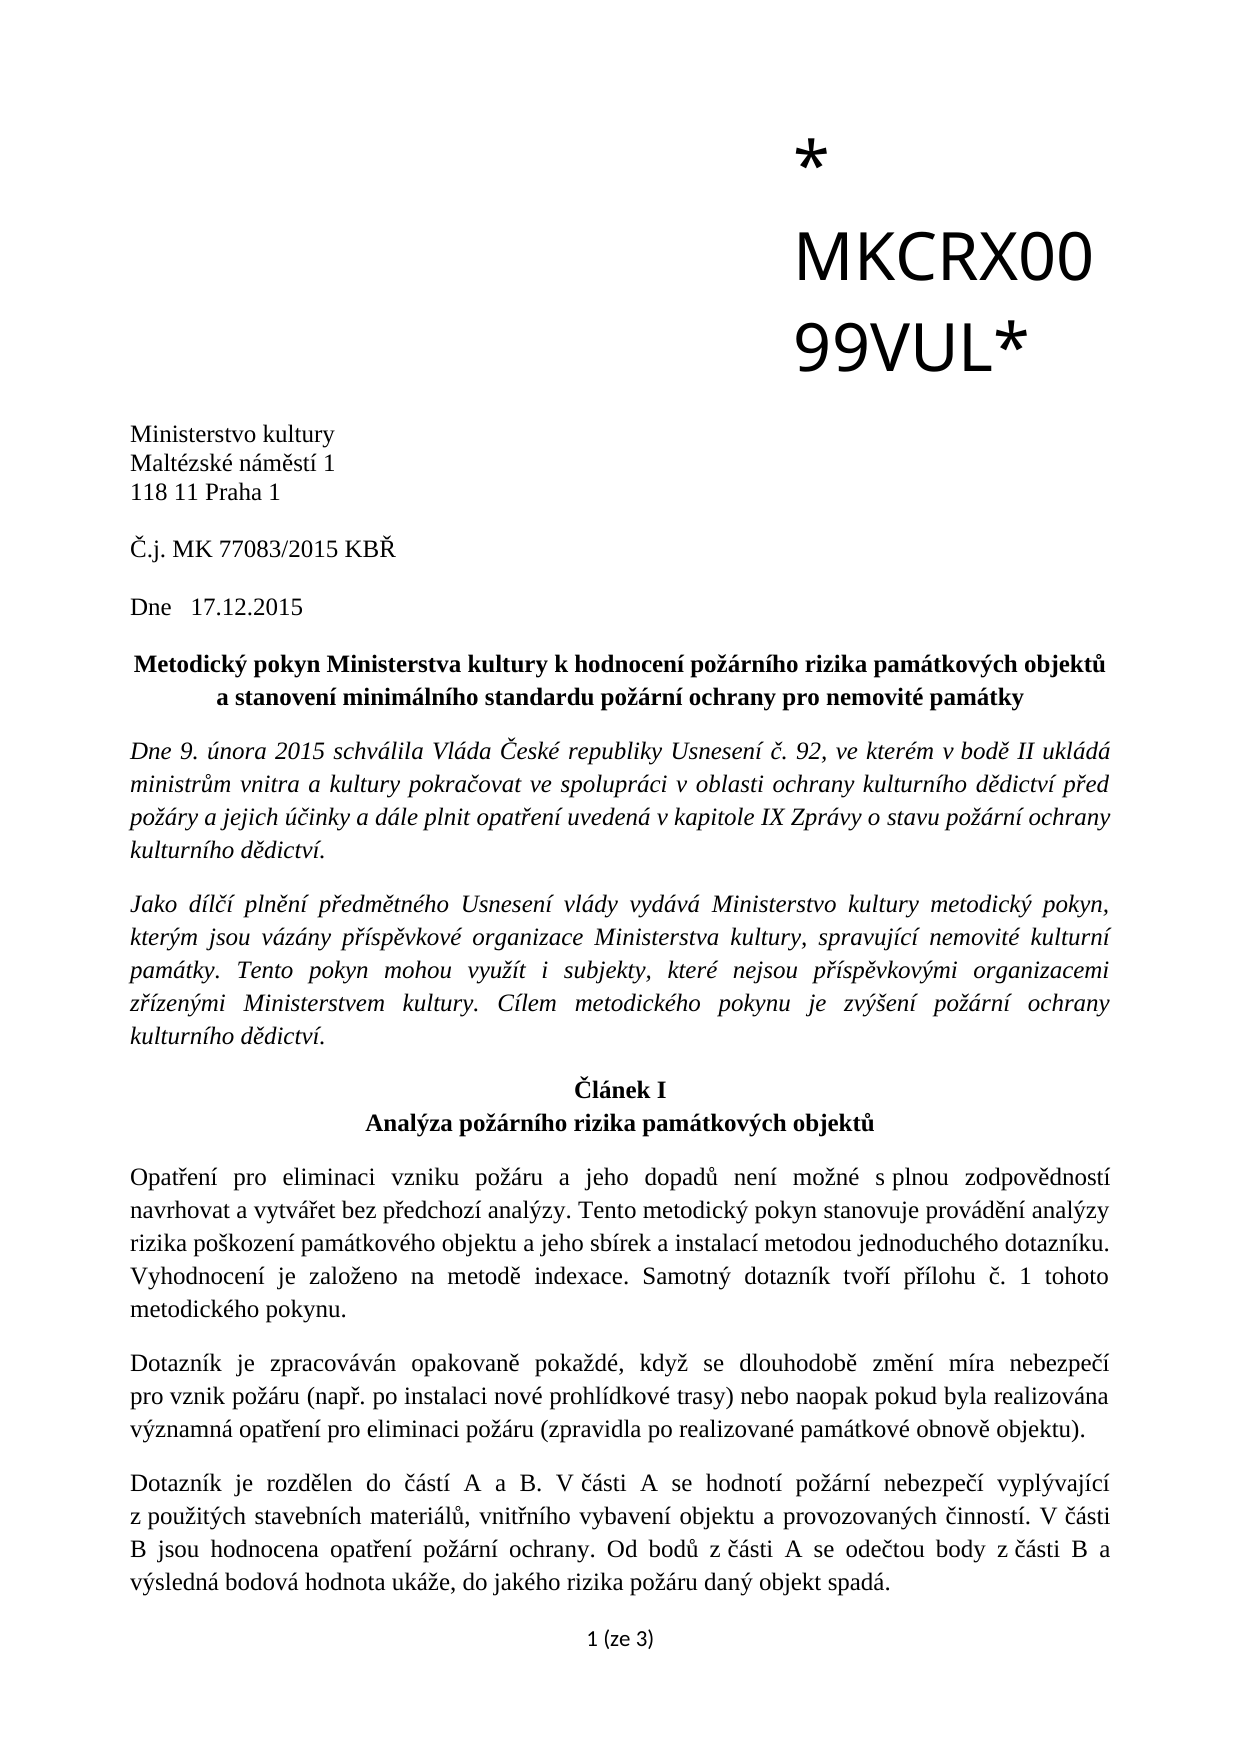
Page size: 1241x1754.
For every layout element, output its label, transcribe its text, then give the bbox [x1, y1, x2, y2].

text Dotazník je zpracováván opakovaně pokaždé, když se dlouhodobě změní míra nebezpečí pro vznik požáru (např. po instalaci nové prohlídkové trasy) nebo naopak pokud byla realizována významná opatření pro eliminaci požáru (zpravidla po realizované památkové obnově objektu). [130, 1348, 1110, 1443]
text Dne 9. února 2015 schválila Vláda České republiky Usnesení č. 92, ve kterém v bodě II ukládá ministrům vnitra a kultury pokračovat ve spolupráci v oblasti ochrany kulturního dědictví před požáry a jejich účinky a dále plnit opatření uvedená v kapitole IX Zprávy o stavu požární ochrany kulturního dědictví. [130, 736, 1110, 864]
text Opatření pro eliminaci vzniku požáru a jeho dopadů není možné s plnou zodpovědností navrhovat a vytvářet bez předchozí analýzy. Tento metodický pokyn stanovuje provádění analýzy rizika poškození památkového objektu a jeho sbírek a instalací metodou jednoduchého dotazníku. Vyhodnocení je založeno na metodě indexace. Samotný dotazník tvoří přílohu č. 1 tohoto metodického pokynu. [130, 1162, 1110, 1323]
text *MKCRX0099VUL* [794, 118, 1110, 391]
text Dne 17.12.2015 [130, 592, 1110, 621]
text Maltézské náměstí 1 [130, 448, 1110, 477]
text Ministerstvo kultury [130, 419, 1110, 448]
text Metodický pokyn Ministerstva kultury k hodnocení požárního rizika památkových objektů a stanovení minimálního standardu požární ochrany pro nemovité památky [130, 649, 1110, 711]
text Jako dílčí plnění předmětného Usnesení vlády vydává Ministerstvo kultury metodický pokyn, kterým jsou vázány příspěvkové organizace Ministerstva kultury, spravující nemovité kulturní památky. Tento pokyn mohou využít i subjekty, které nejsou příspěvkovými organizacemi zřízenými Ministerstvem kultury. Cílem metodického pokynu je zvýšení požární ochrany kulturního dědictví. [130, 889, 1110, 1050]
text 118 11 Praha 1 [130, 477, 1110, 506]
text Dotazník je rozdělen do částí A a B. V části A se hodnotí požární nebezpečí vyplývající z použitých stavebních materiálů, vnitřního vybavení objektu a provozovaných činností. V části B jsou hodnocena opatření požární ochrany. Od bodů z části A se odečtou body z části B a výsledná bodová hodnota ukáže, do jakého rizika požáru daný objekt spadá. [130, 1468, 1110, 1596]
text Článek I Analýza požárního rizika památkových objektů [130, 1075, 1110, 1137]
text Č.j. MK 77083/2015 KBŘ [130, 506, 1110, 563]
